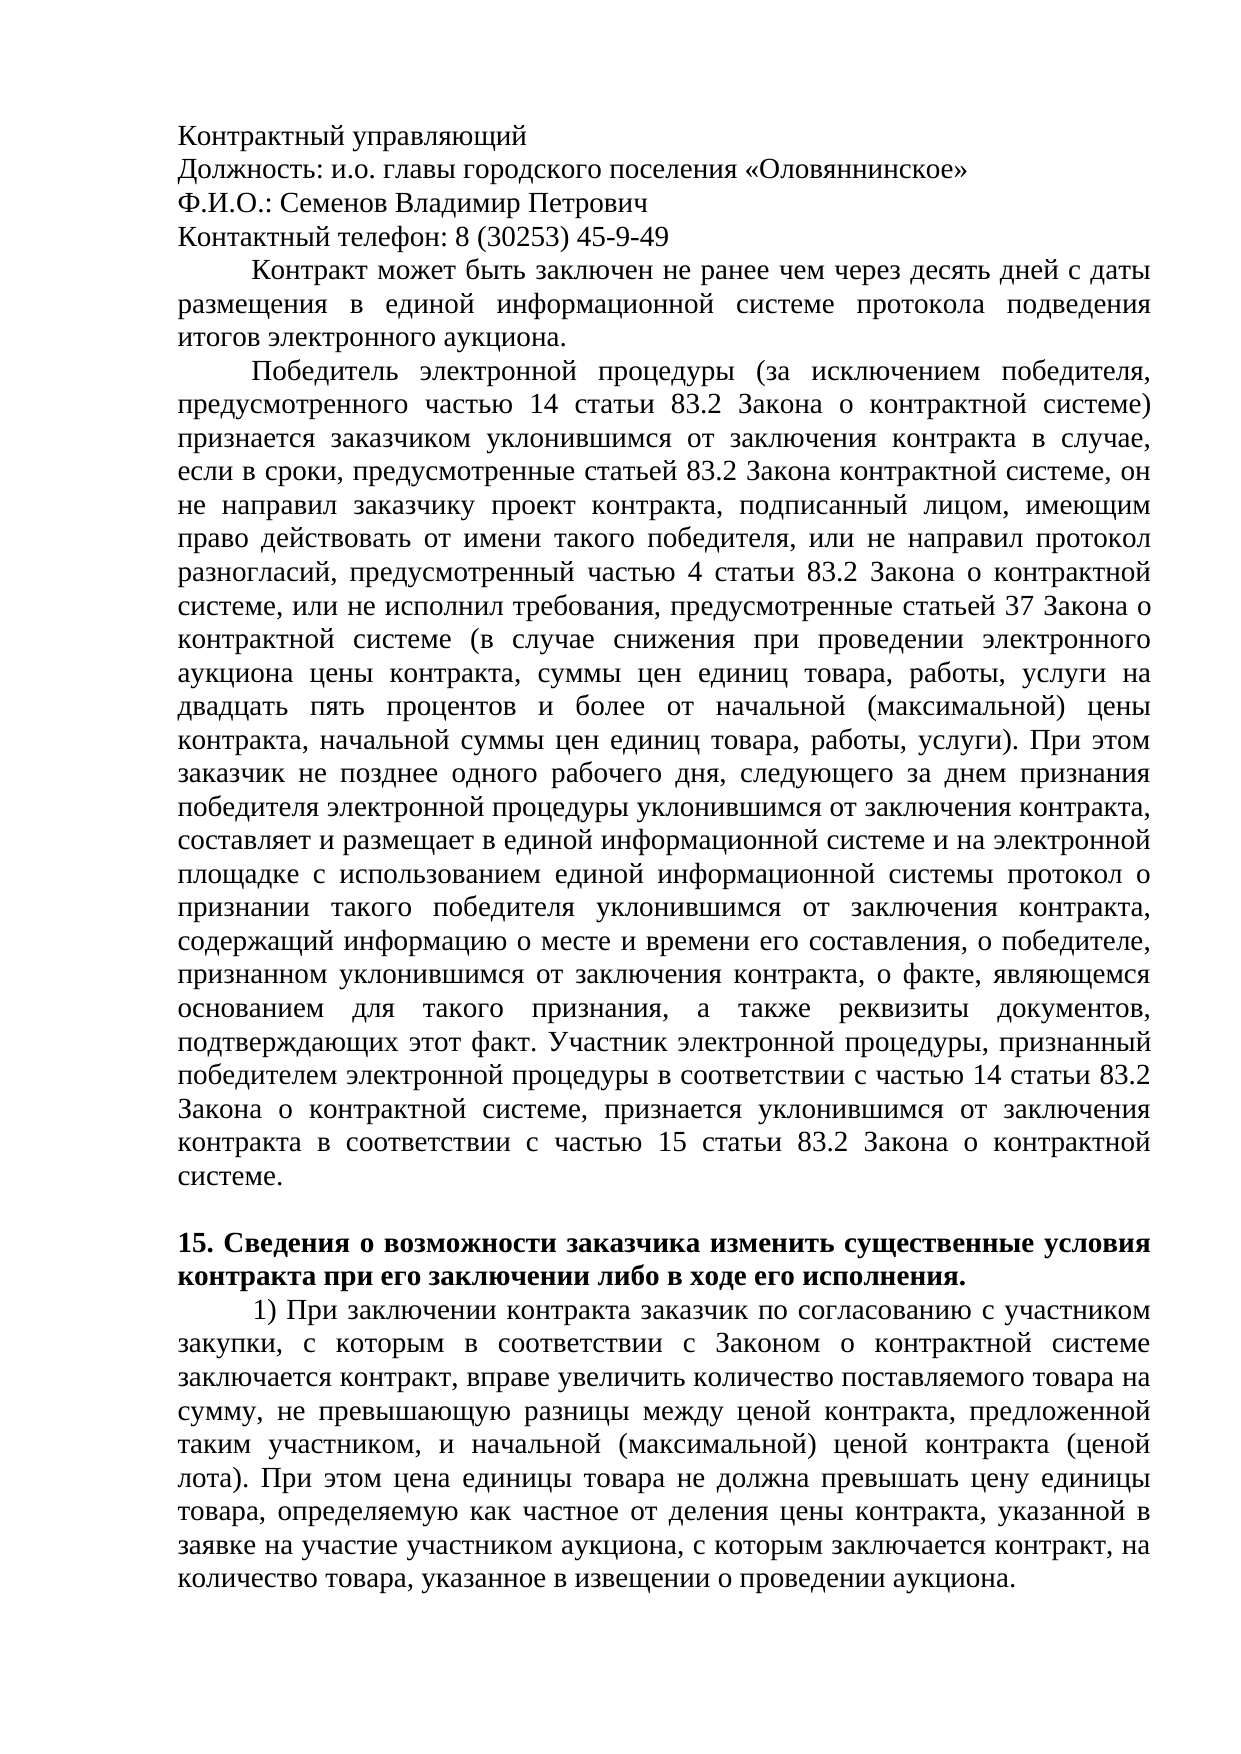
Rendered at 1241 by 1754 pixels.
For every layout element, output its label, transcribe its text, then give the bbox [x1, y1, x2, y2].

text Должность: и.о. главы городского поселения «Оловяннинское» [177, 152, 1152, 185]
text Победитель электронной процедуры (за исключением победителя, предусмотренного частью 14 статьи 83.2 Закона о контрактной системе) признается заказчиком уклонившимся от заключения контракта в случае, если в сроки, предусмотренные статьей 83.2 Закона контрактной системе, он не направил заказчику проект контракта, подписанный лицом, имеющим право действовать от имени такого победителя, или не направил протокол разногласий, предусмотренный частью 4 статьи 83.2 Закона о контрактной системе, или не исполнил требования, предусмотренные статьей 37 Закона о контрактной системе (в случае снижения при проведении электронного аукциона цены контракта, суммы цен единиц товара, работы, услуги на двадцать пять процентов и более от начальной (максимальной) цены контракта, начальной суммы цен единиц товара, работы, услуги). При этом заказчик не позднее одного рабочего дня, следующего за днем признания победителя электронной процедуры уклонившимся от заключения контракта, составляет и размещает в единой информационной системе и на электронной площадке с использованием единой информационной системы протокол о признании такого победителя уклонившимся от заключения контракта, содержащий информацию о месте и времени его составления, о победителе, признанном уклонившимся от заключения контракта, о факте, являющемся основанием для такого признания, а также реквизиты документов, подтверждающих этот факт. Участник электронной процедуры, признанный победителем электронной процедуры в соответствии с частью 14 статьи 83.2 Закона о контрактной системе, признается уклонившимся от заключения контракта в соответствии с частью 15 статьи 83.2 Закона о контрактной системе. [177, 353, 1152, 1191]
text 1) При заключении контракта заказчик по согласованию с участником закупки, с которым в соответствии с Законом о контрактной системе заключается контракт, вправе увеличить количество поставляемого товара на сумму, не превышающую разницы между ценой контракта, предложенной таким участником, и начальной (максимальной) ценой контракта (ценой лота). При этом цена единицы товара не должна превышать цену единицы товара, определяемую как частное от деления цены контракта, указанной в заявке на участие участником аукциона, с которым заключается контракт, на количество товара, указанное в извещении о проведении аукциона. [177, 1292, 1152, 1594]
text Контрактный управляющий [177, 118, 1152, 152]
text Ф.И.О.: Семенов Владимир Петрович [177, 185, 1152, 219]
text 15. Сведения о возможности заказчика изменить существенные условия контракта при его заключении либо в ходе его исполнения. [177, 1225, 1152, 1292]
text Контактный телефон: 8 (30253) 45-9-49 [177, 219, 1152, 252]
text Контракт может быть заключен не ранее чем через десять дней с даты размещения в единой информационной системе протокола подведения итогов электронного аукциона. [177, 252, 1152, 353]
